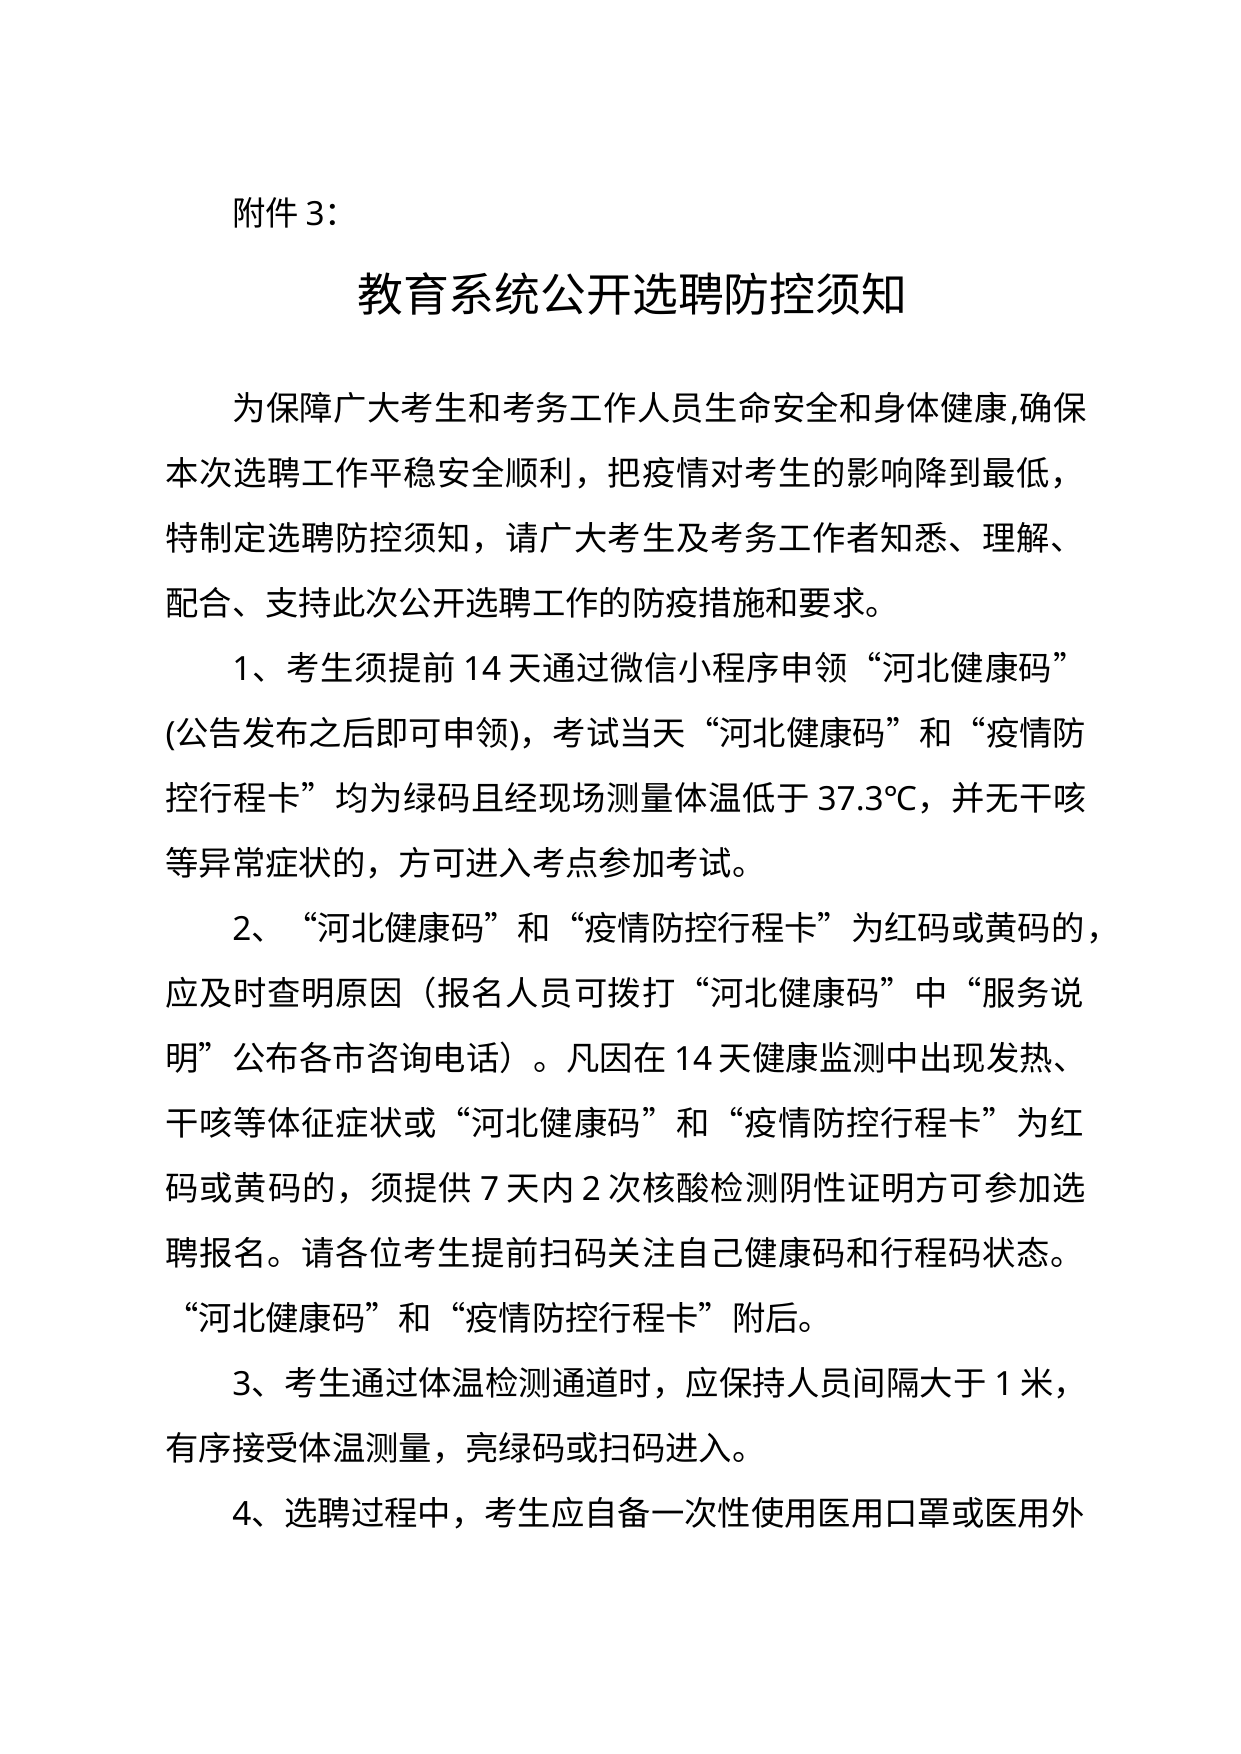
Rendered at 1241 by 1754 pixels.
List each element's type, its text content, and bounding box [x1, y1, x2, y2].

text 为保障广大考生和考务工作人员生命安全和身体健康,确保本次选聘工作平稳安全顺利，把疫情对考生的影响降到最低，特制定选聘防控须知，请广大考生及考务工作者知悉、理解、配合、支持此次公开选聘工作的防疫措施和要求。 [165, 373, 1087, 633]
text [165, 1478, 1087, 1543]
text 教育系统公开选聘防控须知 [165, 243, 1087, 341]
text 2、“河北健康码”和“疫情防控行程卡”为红码或黄码的，应及时查明原因（报名人员可拨打“河北健康码”中“服务说明”公布各市咨询电话）。凡因在14天健康监测中出现发热、干咳等体征症状或“河北健康码”和“疫情防控行程卡”为红码或黄码的，须提供7天内2次核酸检测阴性证明方可参加选聘报名。请各位考生提前扫码关注自己健康码和行程码状态。“河北健康码”和“疫情防控行程卡”附后。 [165, 893, 1087, 1348]
text 1、考生须提前14天通过微信小程序申领“河北健康码”(公告发布之后即可申领)，考试当天“河北健康码”和“疫情防控行程卡”均为绿码且经现场测量体温低于37.3℃，并无干咳等异常症状的，方可进入考点参加考试。 [165, 633, 1087, 893]
text 附件3： [165, 178, 1087, 243]
text 3、考生通过体温检测通道时，应保持人员间隔大于1米，有序接受体温测量，亮绿码或扫码进入。 [165, 1348, 1087, 1478]
